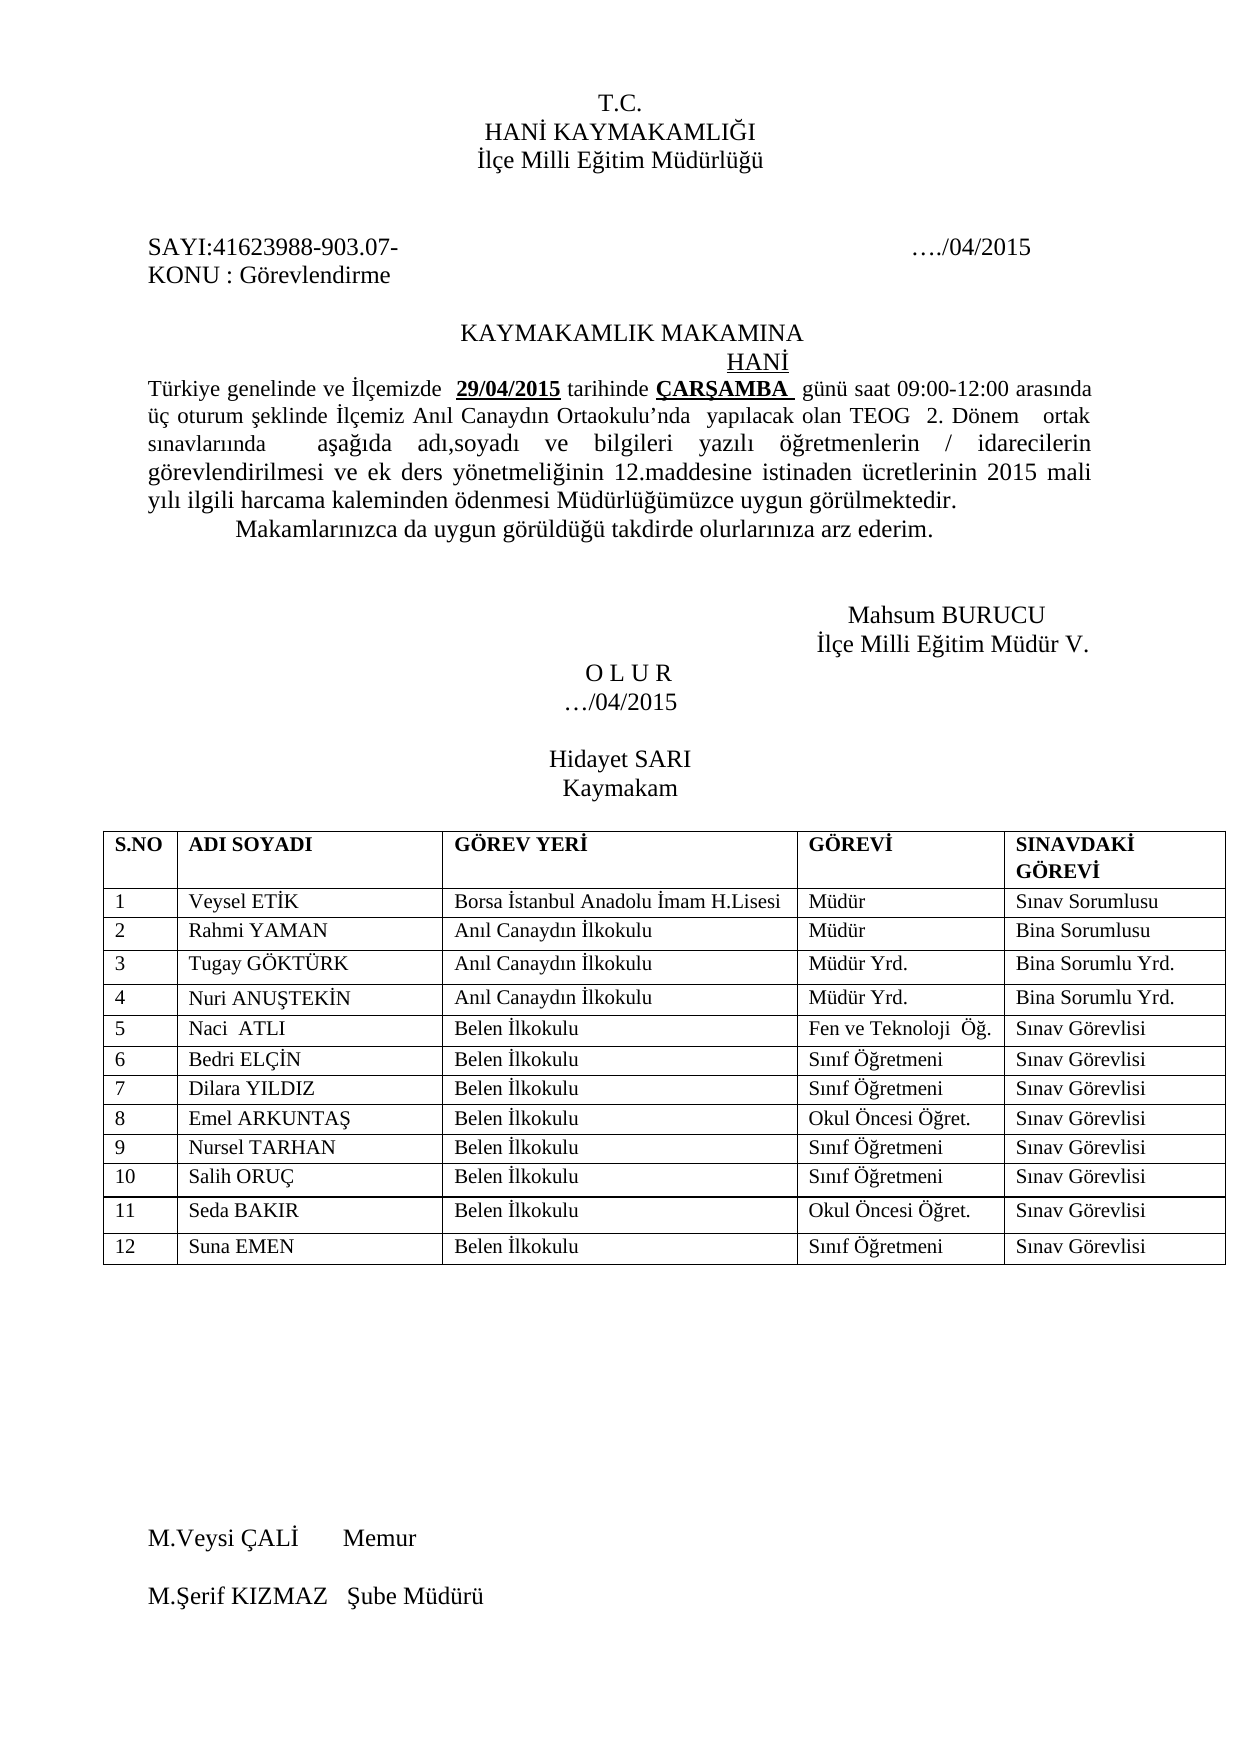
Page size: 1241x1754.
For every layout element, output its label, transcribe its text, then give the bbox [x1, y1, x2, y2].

text Türkiye genelinde ve İlçemizde 29/04/2015 tarihinde ÇARŞAMBA günü saat 09:00-12:00 arasında üç oturum şeklinde İlçemiz Anıl Canaydın Ortaokulu’nda yapılacak olan TEOG 2. Dönem ortak sınavlarıında aşağıda adı,soyadı ve bilgileri yazılı öğretmenlerin / idarecilerin görevlendirilmesi ve ek ders yönetmeliğinin 12.maddesine istinaden ücretlerinin 2015 mali yılı ilgili harcama kaleminden ödenmesi Müdürlüğümüzce uygun görülmektedir. [148, 375, 1093, 514]
text KAYMAKAMLIK MAKAMINA [148, 318, 1093, 347]
table_cell Sınav Görevlisi [1005, 1135, 1225, 1163]
table_cell Naci ATLI [178, 1016, 442, 1046]
table_cell Sınav Görevlisi [1005, 1047, 1225, 1075]
table_cell Müdür [798, 918, 1004, 950]
text M.Şerif KIZMAZ Şube Müdürü [148, 1581, 1093, 1609]
text M.Veysi ÇALİ Memur [148, 1523, 1093, 1552]
table_cell Sınav Görevlisi [1005, 1105, 1225, 1134]
text KONU : Görevlendirme [148, 260, 1093, 289]
table_cell Sınıf Öğretmeni [798, 1076, 1004, 1104]
table_cell Sınıf Öğretmeni [798, 1047, 1004, 1075]
text T.C. [148, 88, 1093, 117]
text Makamlarınızca da uygun görüldüğü takdirde olurlarınıza arz ederim. [148, 514, 1093, 543]
table_cell Salih ORUÇ [178, 1164, 442, 1196]
text Kaymakam [148, 773, 1093, 802]
table_header S.NO [104, 832, 177, 888]
table_cell 4 [104, 985, 177, 1014]
text İlçe Milli Eğitim Müdür V. [148, 629, 1093, 658]
table_cell Sınıf Öğretmeni [798, 1164, 1004, 1196]
table_cell Sınav Görevlisi [1005, 1016, 1225, 1046]
table_cell Belen İlkokulu [443, 1164, 797, 1196]
table_cell 5 [104, 1016, 177, 1046]
table_cell Rahmi YAMAN [178, 918, 442, 950]
table_cell 7 [104, 1076, 177, 1104]
table_cell Sınav Sorumlusu [1005, 889, 1225, 917]
table_cell Okul Öncesi Öğret. [798, 1105, 1004, 1134]
table_cell Sınıf Öğretmeni [798, 1135, 1004, 1163]
table_cell Müdür Yrd. [798, 951, 1004, 984]
table_cell Sınav Görevlisi [1005, 1198, 1225, 1233]
table_header GÖREV YERİ [443, 832, 797, 888]
table_cell Belen İlkokulu [443, 1016, 797, 1046]
table_cell Nursel TARHAN [178, 1135, 442, 1163]
text O L U R [148, 658, 1093, 687]
table_cell 12 [104, 1234, 177, 1263]
text Hidayet SARI [148, 744, 1093, 773]
table_cell Sınav Görevlisi [1005, 1076, 1225, 1104]
table_cell Veysel ETİK [178, 889, 442, 917]
table_cell Fen ve Teknoloji Öğ. [798, 1016, 1004, 1046]
table_cell Anıl Canaydın İlkokulu [443, 918, 797, 950]
table_cell Belen İlkokulu [443, 1047, 797, 1075]
text Mahsum BURUCU [148, 601, 1093, 629]
table_cell Belen İlkokulu [443, 1234, 797, 1263]
table_header SINAVDAKİ GÖREVİ [1005, 832, 1225, 888]
table_cell Tugay GÖKTÜRK [178, 951, 442, 984]
table_cell Okul Öncesi Öğret. [798, 1198, 1004, 1233]
table_cell 6 [104, 1047, 177, 1075]
table_cell Sınıf Öğretmeni [798, 1234, 1004, 1263]
table_cell 9 [104, 1135, 177, 1163]
table_cell 2 [104, 918, 177, 950]
table_cell Emel ARKUNTAŞ [178, 1105, 442, 1134]
table_cell Müdür Yrd. [798, 985, 1004, 1014]
table_cell Dilara YILDIZ [178, 1076, 442, 1104]
table_cell Belen İlkokulu [443, 1198, 797, 1233]
table_cell 1 [104, 889, 177, 917]
table_cell 10 [104, 1164, 177, 1196]
table_header GÖREVİ [798, 832, 1004, 888]
table_cell Suna EMEN [178, 1234, 442, 1263]
table_cell Sınav Görevlisi [1005, 1234, 1225, 1263]
table_cell Belen İlkokulu [443, 1076, 797, 1104]
table_cell Borsa İstanbul Anadolu İmam H.Lisesi [443, 889, 797, 917]
table_cell Bina Sorumlusu [1005, 918, 1225, 950]
table_cell Anıl Canaydın İlkokulu [443, 951, 797, 984]
table_cell 3 [104, 951, 177, 984]
table_cell Seda BAKIR [178, 1198, 442, 1233]
text …/04/2015 [148, 687, 1093, 716]
table_cell 11 [104, 1198, 177, 1233]
table_cell 8 [104, 1105, 177, 1134]
table_cell Anıl Canaydın İlkokulu [443, 985, 797, 1014]
table_cell Nuri ANUŞTEKİN [178, 985, 442, 1014]
table_cell Bina Sorumlu Yrd. [1005, 985, 1225, 1014]
text SAYI:41623988-903.07- …./04/2015 [148, 232, 1093, 260]
table_cell Sınav Görevlisi [1005, 1164, 1225, 1196]
table_cell Bedri ELÇİN [178, 1047, 442, 1075]
table_cell Müdür [798, 889, 1004, 917]
table_header ADI SOYADI [178, 832, 442, 888]
table_cell Belen İlkokulu [443, 1105, 797, 1134]
table_cell Belen İlkokulu [443, 1135, 797, 1163]
text HANİ KAYMAKAMLIĞI [148, 117, 1093, 145]
table_cell Bina Sorumlu Yrd. [1005, 951, 1225, 984]
text HANİ [148, 347, 1093, 375]
text İlçe Milli Eğitim Müdürlüğü [148, 145, 1093, 174]
